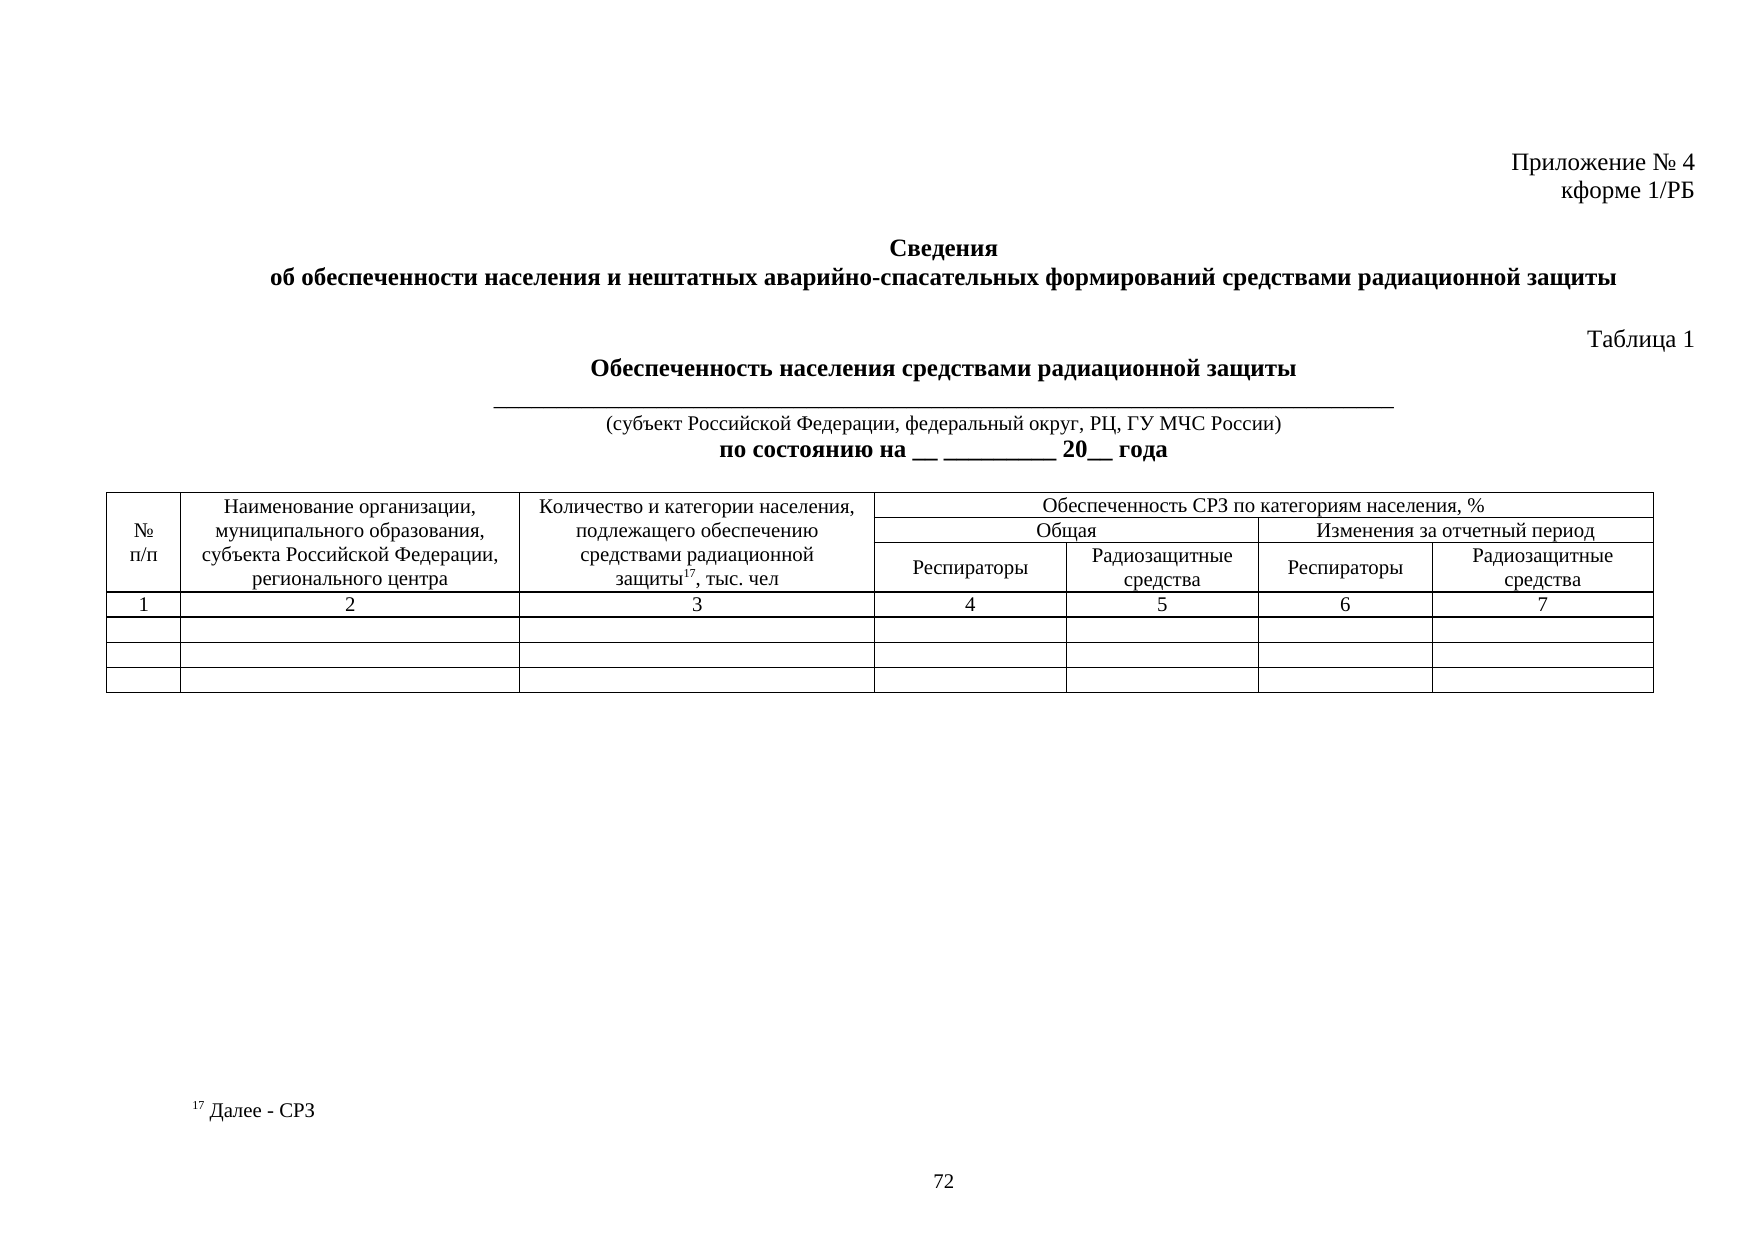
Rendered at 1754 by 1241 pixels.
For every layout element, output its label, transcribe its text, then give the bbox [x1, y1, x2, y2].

text (субъект Российской Федерации, федеральный округ, РЦ, ГУ МЧС России) [118, 410, 1695, 434]
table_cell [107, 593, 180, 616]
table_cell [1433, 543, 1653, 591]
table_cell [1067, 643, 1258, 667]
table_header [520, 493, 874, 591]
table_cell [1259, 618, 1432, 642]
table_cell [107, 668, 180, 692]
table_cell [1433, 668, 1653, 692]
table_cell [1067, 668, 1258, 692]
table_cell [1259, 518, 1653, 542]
text ________________________________________________________________________ [118, 382, 1695, 410]
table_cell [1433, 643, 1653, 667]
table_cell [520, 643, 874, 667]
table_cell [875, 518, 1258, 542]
text Таблица 1 [118, 324, 1695, 353]
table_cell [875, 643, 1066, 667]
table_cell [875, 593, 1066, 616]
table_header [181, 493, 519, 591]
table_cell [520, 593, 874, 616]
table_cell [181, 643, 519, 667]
text Обеспеченность населения средствами радиационной защиты [118, 353, 1695, 382]
text об обеспеченности населения и нештатных аварийно-спасательных формирований средствами радиационной защиты [118, 262, 1695, 291]
text Сведения [118, 233, 1695, 262]
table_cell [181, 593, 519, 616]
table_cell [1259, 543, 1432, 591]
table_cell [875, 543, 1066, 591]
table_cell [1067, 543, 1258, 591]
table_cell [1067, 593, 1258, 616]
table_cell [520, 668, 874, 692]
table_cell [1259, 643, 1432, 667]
text кформе 1/РБ [118, 176, 1695, 204]
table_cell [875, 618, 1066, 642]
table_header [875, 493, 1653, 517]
text по состоянию на __ _________ 20__ года [118, 434, 1695, 463]
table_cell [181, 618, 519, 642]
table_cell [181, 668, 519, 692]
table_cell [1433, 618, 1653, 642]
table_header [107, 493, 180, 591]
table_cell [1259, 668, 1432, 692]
text Приложение № 4 [118, 147, 1695, 176]
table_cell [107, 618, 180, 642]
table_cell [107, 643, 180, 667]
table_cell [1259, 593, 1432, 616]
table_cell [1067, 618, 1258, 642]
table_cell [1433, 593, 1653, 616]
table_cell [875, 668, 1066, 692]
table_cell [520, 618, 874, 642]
